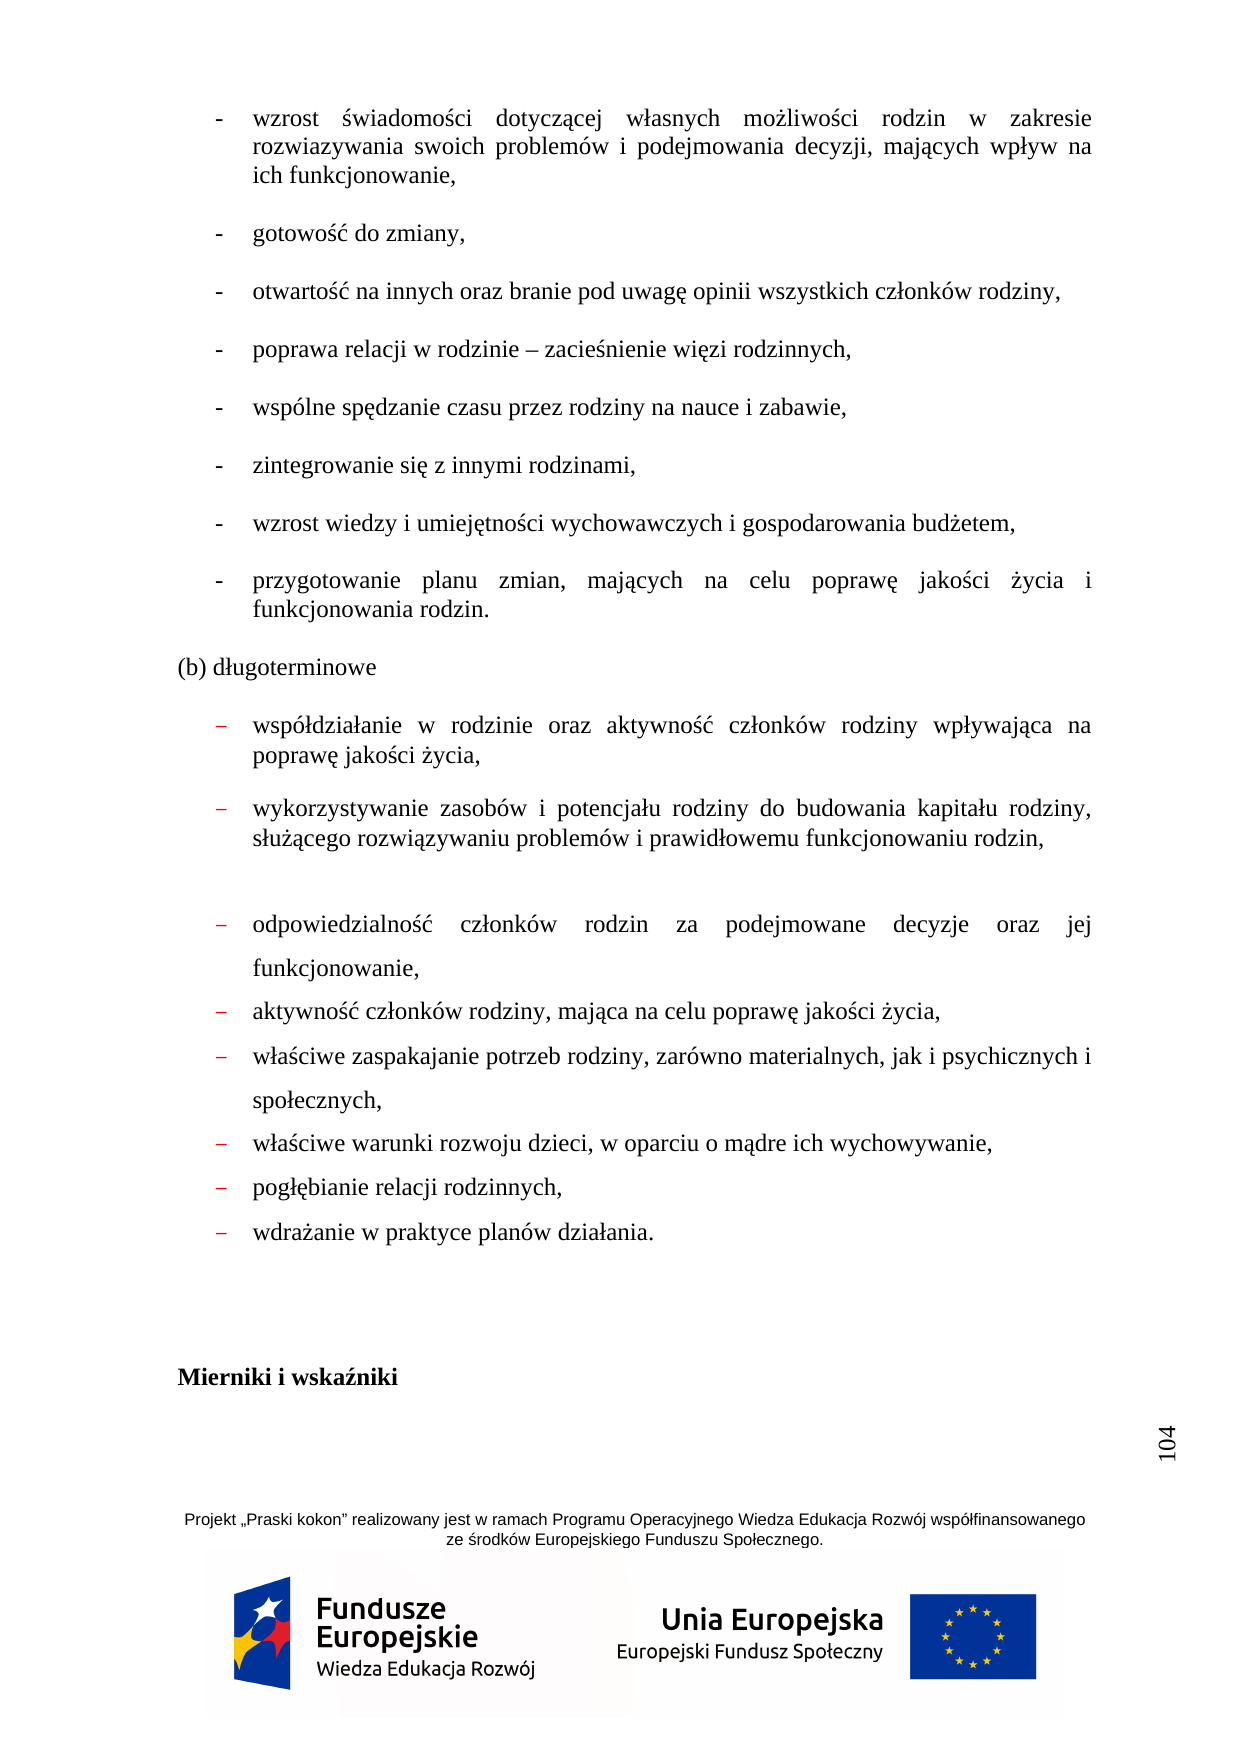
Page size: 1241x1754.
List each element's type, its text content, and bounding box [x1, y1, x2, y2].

list właściwe warunki rozwoju dzieci, w oparciu o mądre ich wychowywanie, [215, 1128, 1092, 1157]
list wdrażanie w praktyce planów działania. [215, 1217, 1092, 1246]
list pogłębianie relacji rodzinnych, [215, 1172, 1092, 1202]
list wzrost wiedzy i umiejętności wychowawczych i gospodarowania budżetem, [215, 508, 1092, 536]
list wykorzystywanie zasobów i potencjału rodziny do budowania kapitału rodziny, służącego rozwiązywaniu problemów i prawidłowemu funkcjonowaniu rodzin, [215, 793, 1092, 852]
list wzrost świadomości dotyczącej własnych możliwości rodzin w zakresie rozwiazywania swoich problemów i podejmowania decyzji, mających wpływ na ich funkcjonowanie, [215, 103, 1092, 189]
list współdziałanie w rodzinie oraz aktywność członków rodziny wpływająca na poprawę jakości życia, [215, 710, 1092, 768]
picture [206, 1548, 1064, 1718]
list gotowość do zmiany, [215, 218, 1092, 247]
list odpowiedzialność członków rodzin za podejmowane decyzje oraz jej funkcjonowanie, [215, 909, 1092, 982]
list otwartość na innych oraz branie pod uwagę opinii wszystkich członków rodziny, [215, 276, 1092, 305]
text (b) długoterminowe [177, 652, 1092, 681]
list właściwe zaspakajanie potrzeb rodziny, zarówno materialnych, jak i psychicznych i społecznych, [215, 1041, 1092, 1113]
list aktywność członków rodziny, mająca na celu poprawę jakości życia, [215, 996, 1092, 1026]
list przygotowanie planu zmian, mających na celu poprawę jakości życia i funkcjonowania rodzin. [215, 566, 1092, 623]
list zintegrowanie się z innymi rodzinami, [215, 450, 1092, 478]
list poprawa relacji w rodzinie – zacieśnienie więzi rodzinnych, [215, 334, 1092, 363]
list wspólne spędzanie czasu przez rodziny na nauce i zabawie, [215, 392, 1092, 421]
text Mierniki i wskaźniki [177, 1362, 1092, 1391]
